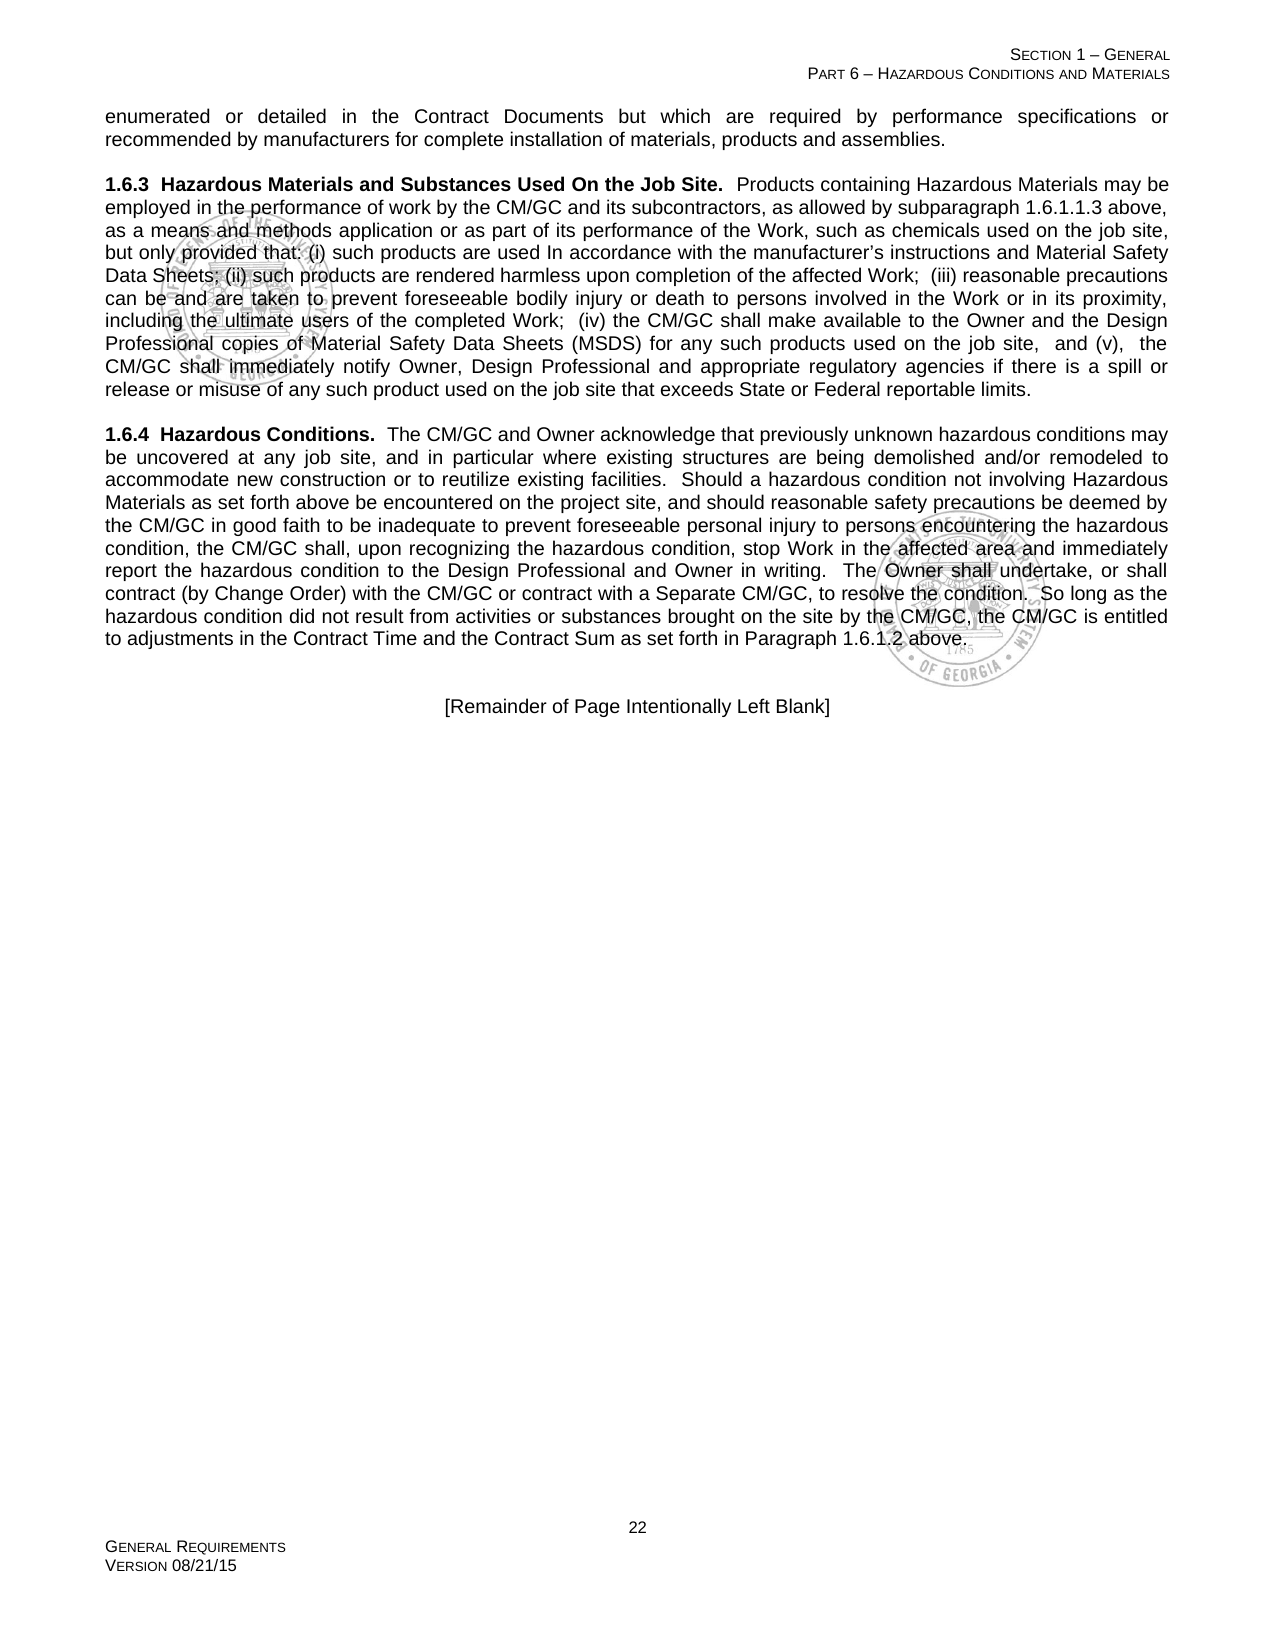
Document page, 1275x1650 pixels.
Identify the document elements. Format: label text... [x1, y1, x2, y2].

text 1.6.4 Hazardous Conditions. The CM/GC and Owner acknowledge that previously unknown hazardous conditions may be uncovered at any job site, and in particular where existing structures are being demolished and/or remodeled to accommodate new construction or to reutilize existing facilities. Should a hazardous condition not involving Hazardous Materials as set forth above be encountered on the project site, and should reasonable safety precautions be deemed by the CM/GC in good faith to be inadequate to prevent foreseeable personal injury to persons encountering the hazardous condition, the CM/GC shall, upon recognizing the hazardous condition, stop Work in the affected area and immediately report the hazardous condition to the Design Professional and Owner in writing. The Owner shall undertake, or shall contract (by Change Order) with the CM/GC or contract with a Separate CM/GC, to resolve the condition. So long as the hazardous condition did not result from activities or substances brought on the site by the CM/GC, the CM/GC is entitled to adjustments in the Contract Time and the Contract Sum as set forth in Paragraph 1.6.1.2 above. [105, 423, 1170, 650]
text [105, 105, 1170, 150]
picture [855, 650, 1059, 695]
text [Remainder of Page Intentionally Left Blank] [105, 695, 1170, 718]
text 1.6.3 Hazardous Materials and Substances Used On the Job Site. Products containing Hazardous Materials may be employed in the performance of work by the CM/GC and its subcontractors, as allowed by subparagraph 1.6.1.1.3 above, as a means and methods application or as part of its performance of the Work, such as chemicals used on the job site, but only provided that: (i) such products are used In accordance with the manufacturer’s instructions and Material Safety Data Sheets; (ii) such products are rendered harmless upon completion of the affected Work; (iii) reasonable precautions can be and are taken to prevent foreseeable bodily injury or death to persons involved in the Work or in its proximity, including the ultimate users of the completed Work; (iv) the CM/GC shall make available to the Owner and the Design Professional copies of Material Safety Data Sheets (MSDS) for any such products used on the job site, and (v), the CM/GC shall immediately notify Owner, Design Professional and appropriate regulatory agencies if there is a spill or release or misuse of any such product used on the job site that exceeds State or Federal reportable limits. [105, 173, 1170, 400]
